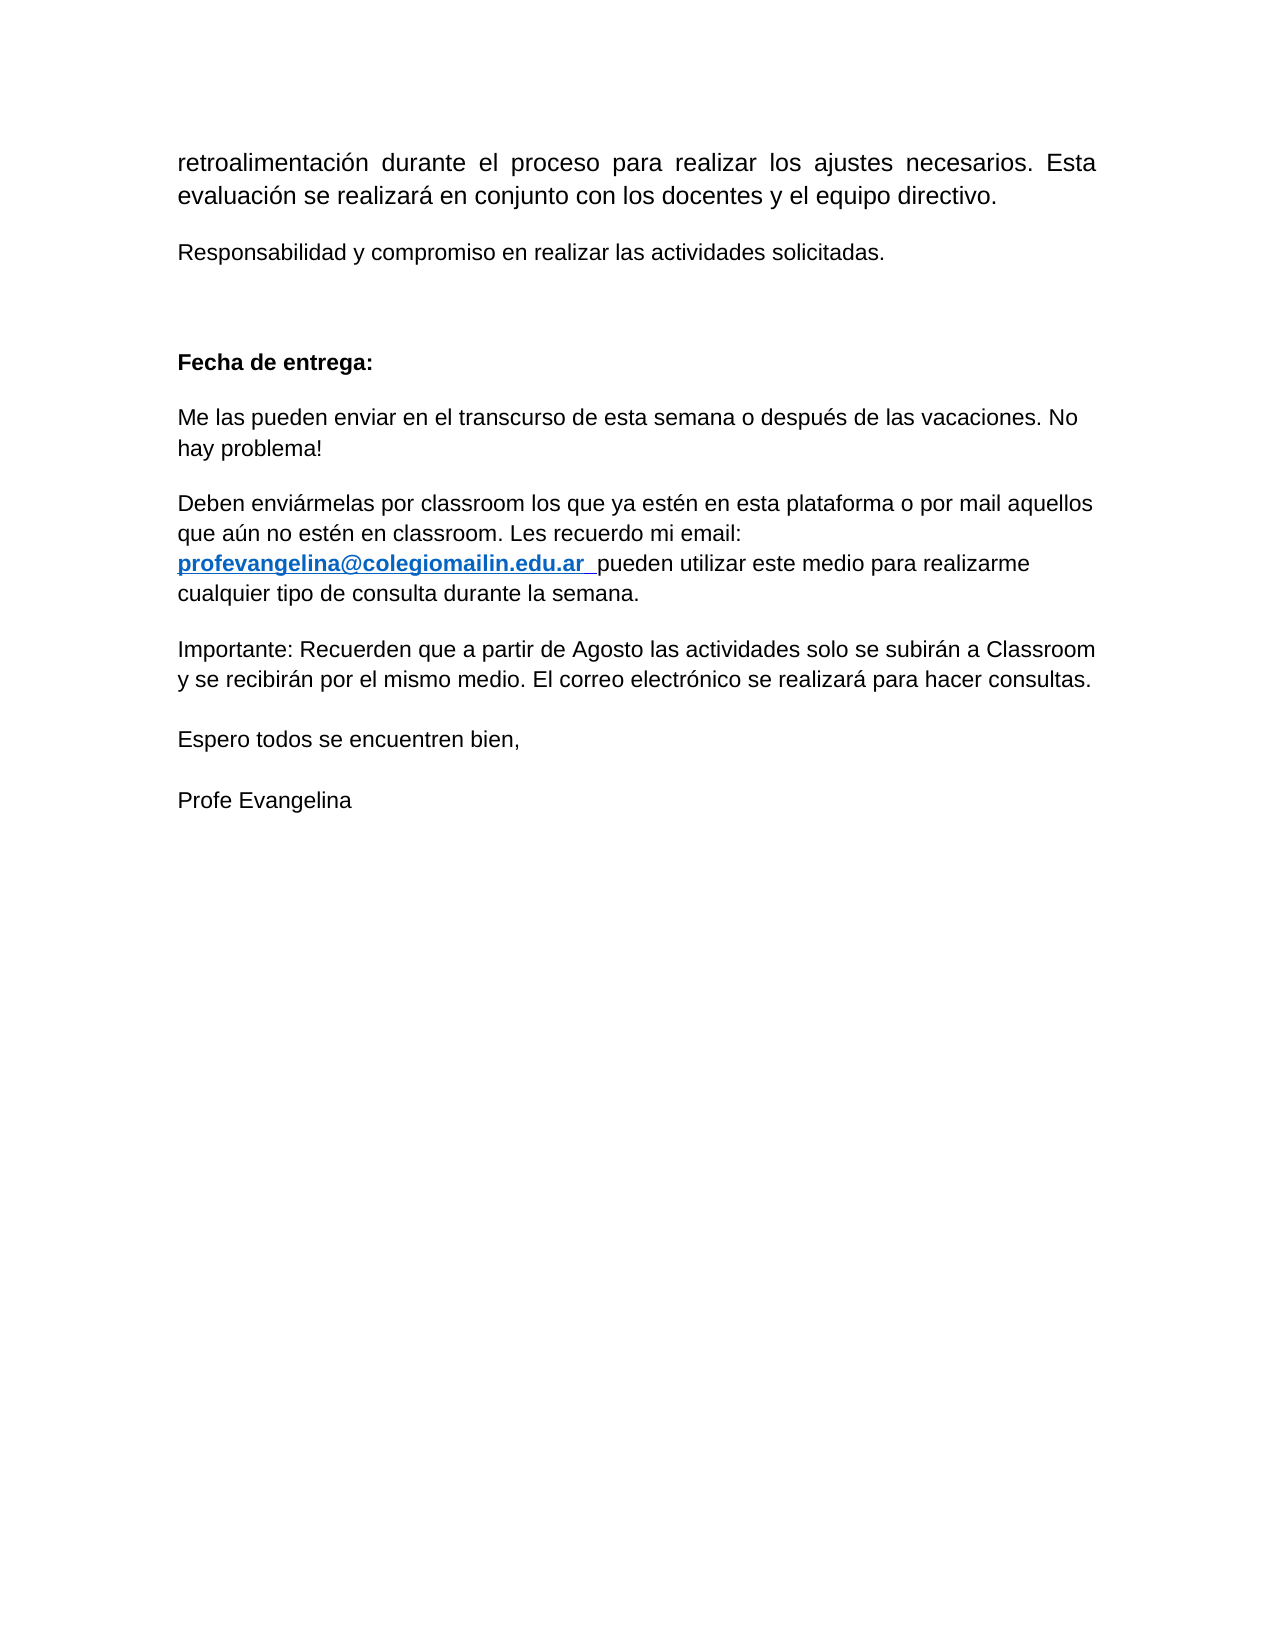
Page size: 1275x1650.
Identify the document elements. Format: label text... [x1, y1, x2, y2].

text Importante: Recuerden que a partir de Agosto las actividades solo se subirán a Classroom y se recibirán por el mismo medio. El correo electrónico se realizará para hacer consultas. [177, 636, 1098, 692]
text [177, 148, 1098, 209]
text Me las pueden enviar en el transcurso de esta semana o después de las vacaciones. No hay problema! [177, 404, 1098, 461]
text Responsabilidad y compromiso en realizar las actividades solicitadas. [177, 239, 1098, 265]
text Espero todos se encuentren bien, [177, 726, 1098, 752]
text Profe Evangelina [177, 787, 1098, 813]
text Deben enviármelas por classroom los que ya estén en esta plataforma o por mail aquellos que aún no estén en classroom. Les recuerdo mi email: profevangelina@colegiomailin.edu.ar pueden utilizar este medio para realizarme cualquier tipo de consulta durante la semana. [177, 490, 1098, 607]
text Fecha de entrega: [177, 349, 1098, 375]
